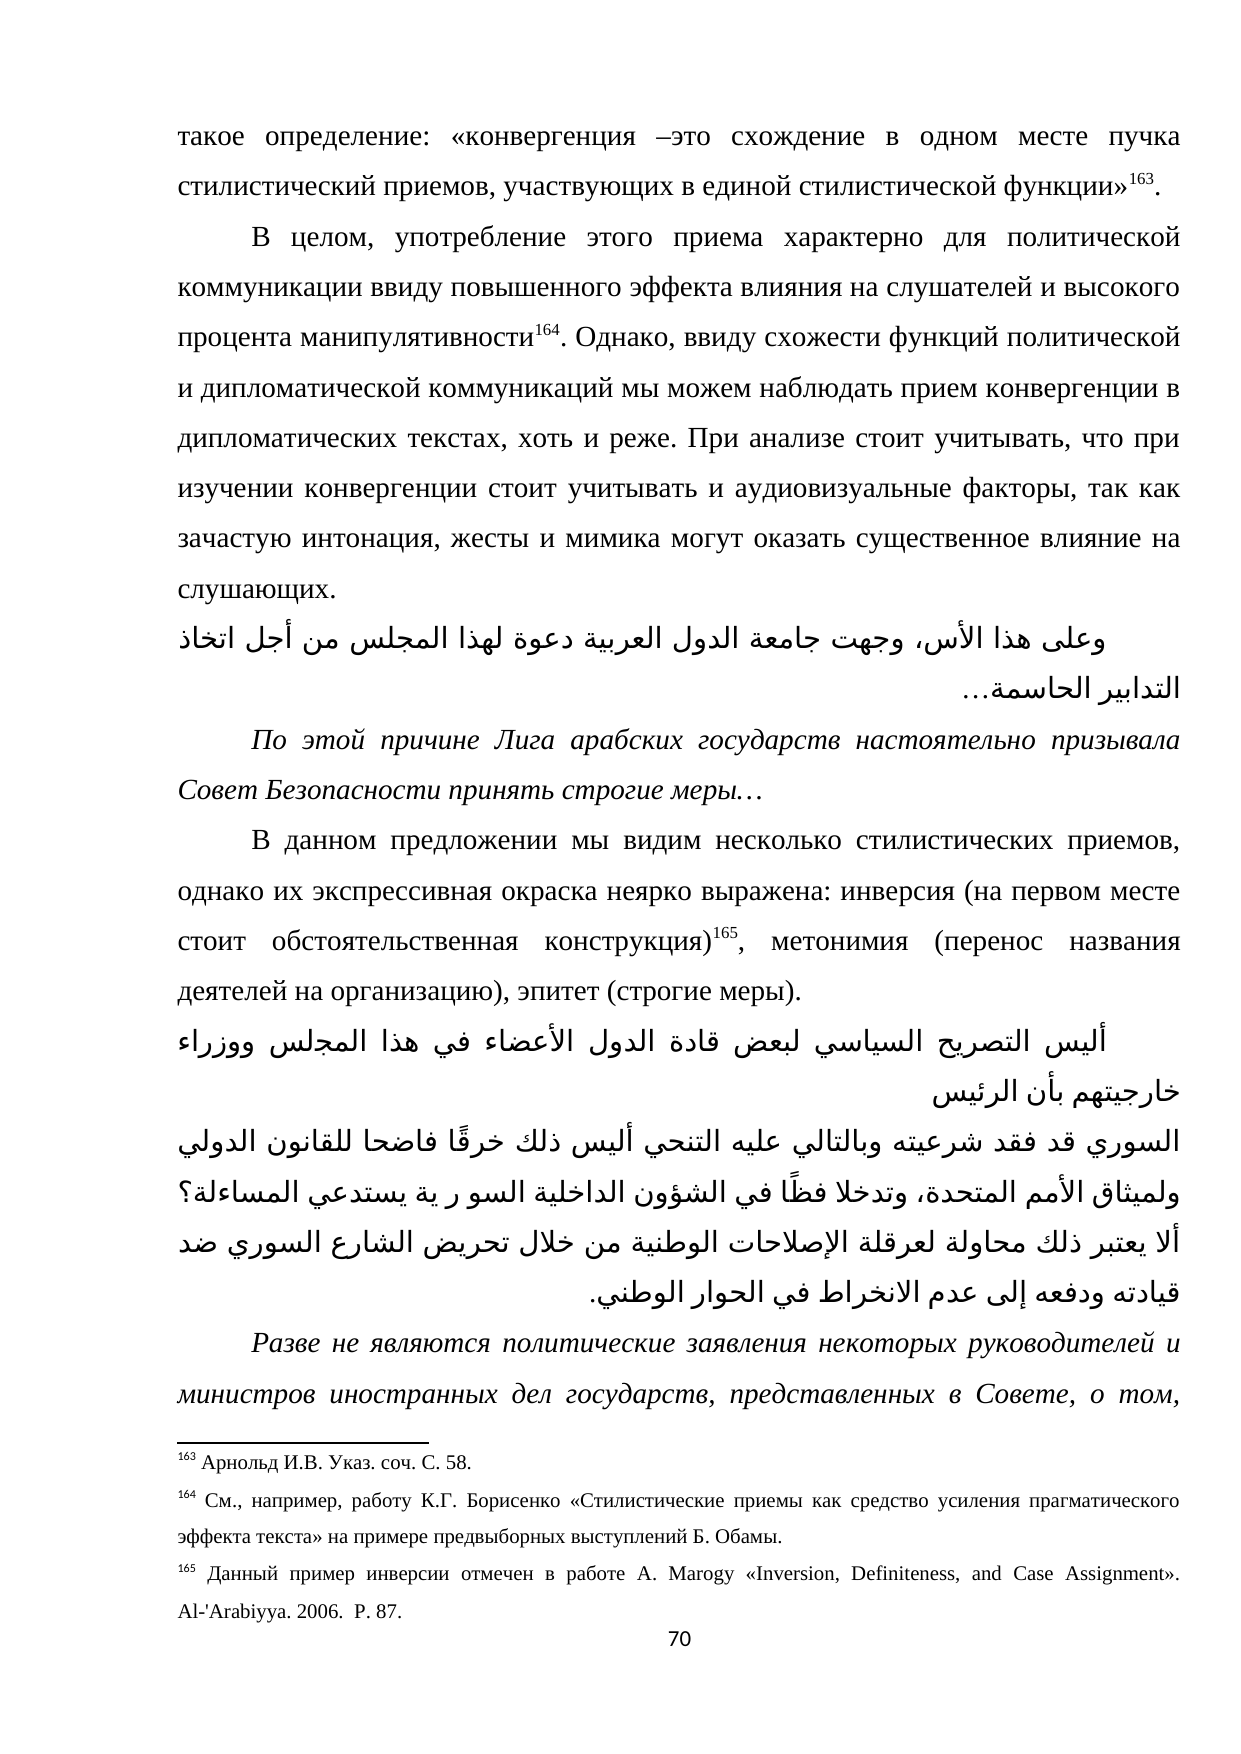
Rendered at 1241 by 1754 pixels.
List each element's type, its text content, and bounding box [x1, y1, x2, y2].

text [177, 1326, 1181, 1409]
text По этой причине Лига арабских государств настоятельно призывала Совет Безопасности принять строгие меры… [177, 722, 1181, 806]
text أليس التصريح السياسي لبعض قادة الدول الأعضاء في هذا اﻟﻤﺠلس ووزراء خارجيتهم بأن الرئيس [177, 1024, 1181, 1108]
text В целом, употребление этого приема характерно для политической коммуникации ввиду повышенного эффекта влияния на слушателей и высокого процента манипулятивности. Однако, ввиду схожести функций политической и дипломатической коммуникаций мы можем наблюдать прием конвергенции в дипломатических текстах, хоть и реже. При анализе стоит учитывать, что при изучении конвергенции стоит учитывать и аудиовизуальные факторы, так как зачастую интонация, жесты и мимика могут оказать существенное влияние на слушающих. [177, 219, 1181, 604]
text وعلى هذا الأس، وجهت جامعة الدول العربية دعوة لهذا المجلس من أجل اتخاذ التدابير الحاسمة… [177, 621, 1181, 705]
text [177, 118, 1181, 202]
text السوري قد فقد شرعيته وبالتالي عليه التنحي أليس ذلك خرقًا فاضحا للقانون الدولي ولميثاق الأمم المتحدة، وتدخلا فظًا في الشؤون الداخلية السو ر ية يستدعي المساءلة؟ألا يعتبر ذلك محاولة لعرقلة الإصلاحات الوطنية من خلال تحريض الشارع السوري ضد قيادته ودفعه إلى عدم الانخراط في الحوار الوطني. [177, 1124, 1181, 1309]
text В данном предложении мы видим несколько стилистических приемов, однако их экспрессивная окраска неярко выражена: инверсия (на первом месте стоит обстоятельственная конструкция), метонимия (перенос названия деятелей на организацию), эпитет (строгие меры). [177, 822, 1181, 1007]
